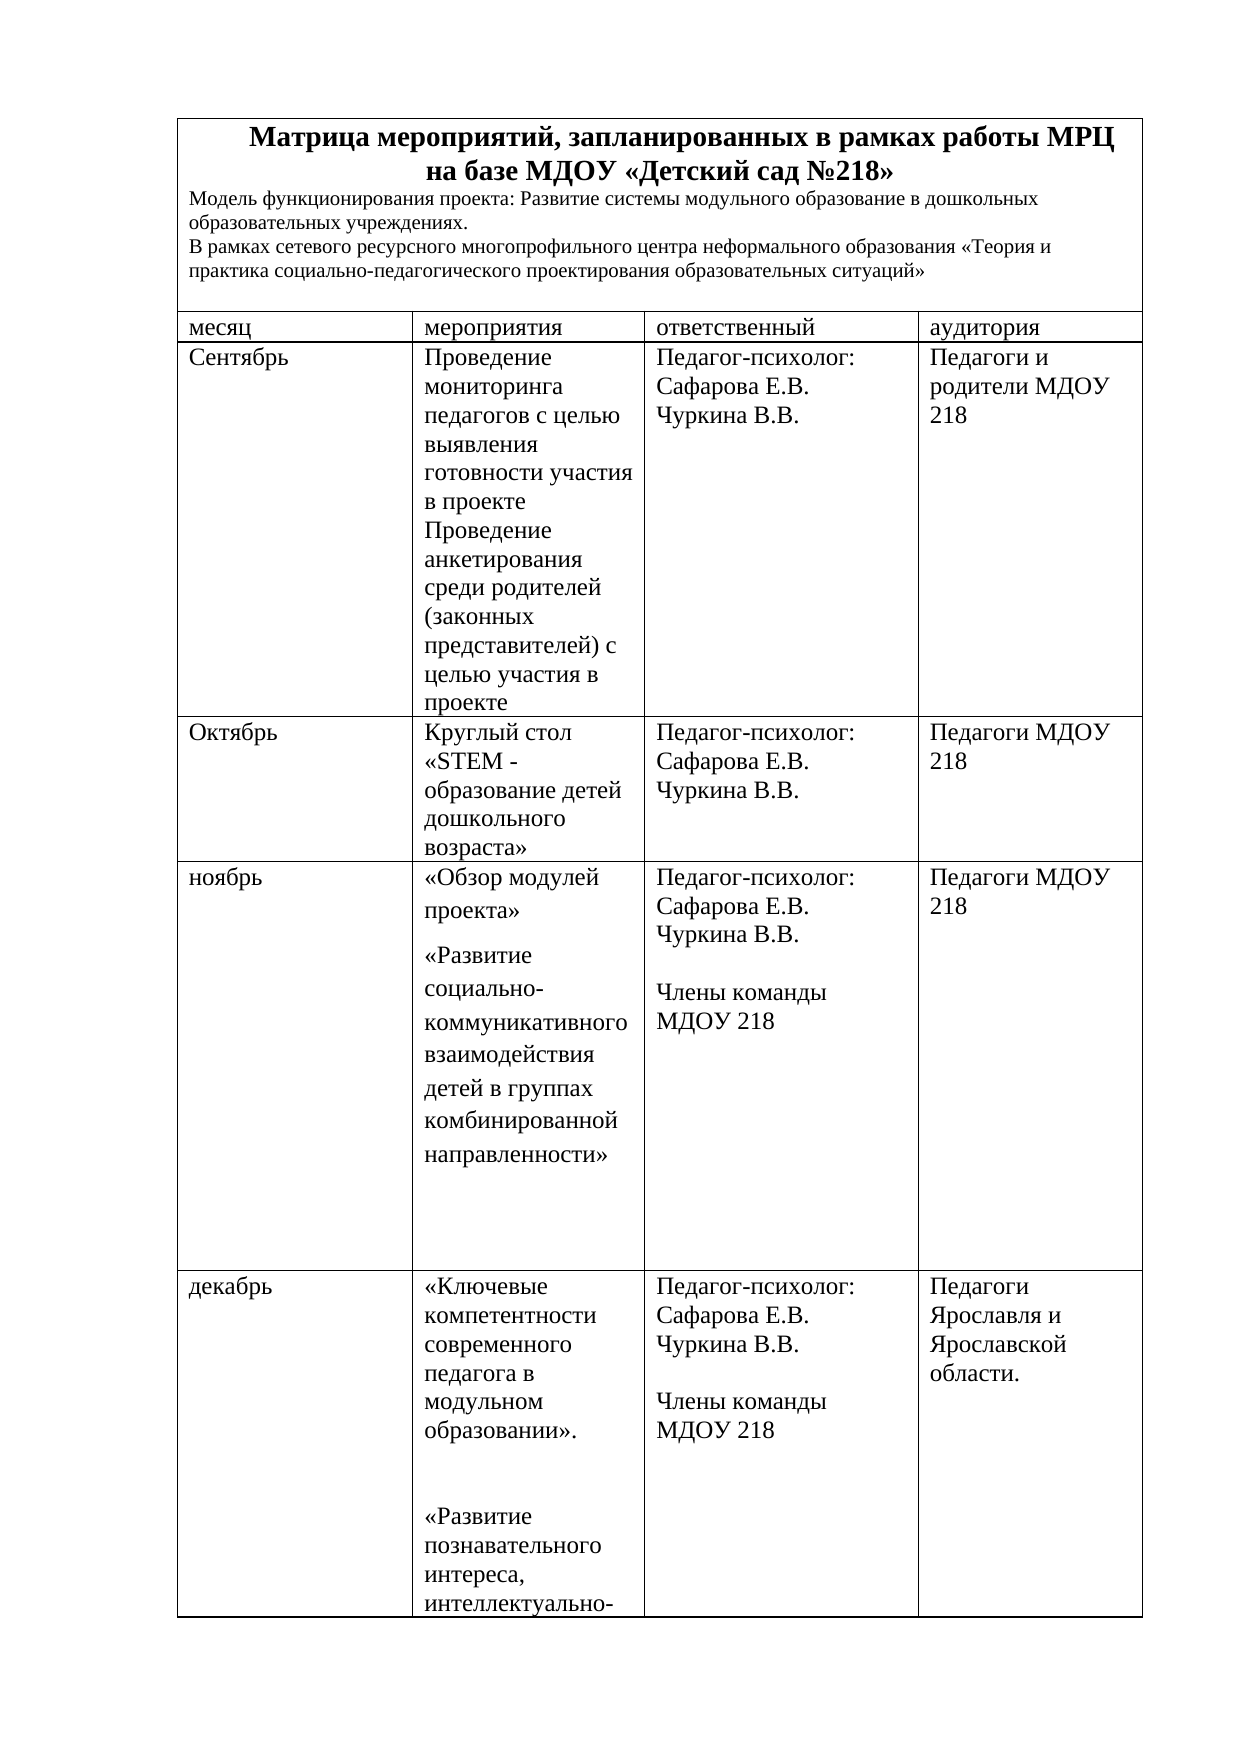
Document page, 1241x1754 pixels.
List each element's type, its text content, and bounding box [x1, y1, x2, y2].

table_header Матрица мероприятий, запланированных в рамках работы МРЦ на базе МДОУ «Детский сад №218» Модель функционирования проекта: Развитие системы модульного образование в дошкольных образовательных учреждениях. В рамках сетевого ресурсного многопрофильного центра неформального образования «Теория и практика социально-педагогического проектирования образовательных ситуаций» [178, 119, 1142, 311]
table_cell «Обзор модулей проекта» «Развитие социально-коммуникативного взаимодействия детей в группах комбинированной направленности» [413, 862, 644, 1270]
table_cell Педагог-психолог: Сафарова Е.В. Чуркина В.В. [645, 343, 918, 716]
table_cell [645, 1271, 918, 1616]
table_cell Сентябрь [178, 343, 412, 716]
table_cell ответственный [645, 312, 918, 341]
table_cell Педагоги МДОУ 218 [919, 862, 1142, 1270]
table_cell Проведение мониторинга педагогов с целью выявления готовности участия в проекте Проведение анкетирования среди родителей (законных представителей) с целью участия в проекте [413, 343, 644, 716]
table_cell месяц [178, 312, 412, 341]
table_cell декабрь [178, 1271, 412, 1616]
table_cell Педагоги МДОУ 218 [919, 717, 1142, 861]
table_cell Педагог-психолог: Сафарова Е.В. Чуркина В.В. Члены команды МДОУ 218 [645, 862, 918, 1270]
table_cell Педагоги и родители МДОУ 218 [919, 343, 1142, 716]
table_cell аудитория [919, 312, 1142, 341]
table_cell мероприятия [413, 312, 644, 341]
table_cell Круглый стол «STEM - образование детей дошкольного возраста» [413, 717, 644, 861]
table_cell ноябрь [178, 862, 412, 1270]
table_cell Октябрь [178, 717, 412, 861]
table_cell Педагог-психолог: Сафарова Е.В. Чуркина В.В. [645, 717, 918, 861]
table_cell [413, 1271, 644, 1616]
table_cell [919, 1271, 1142, 1616]
